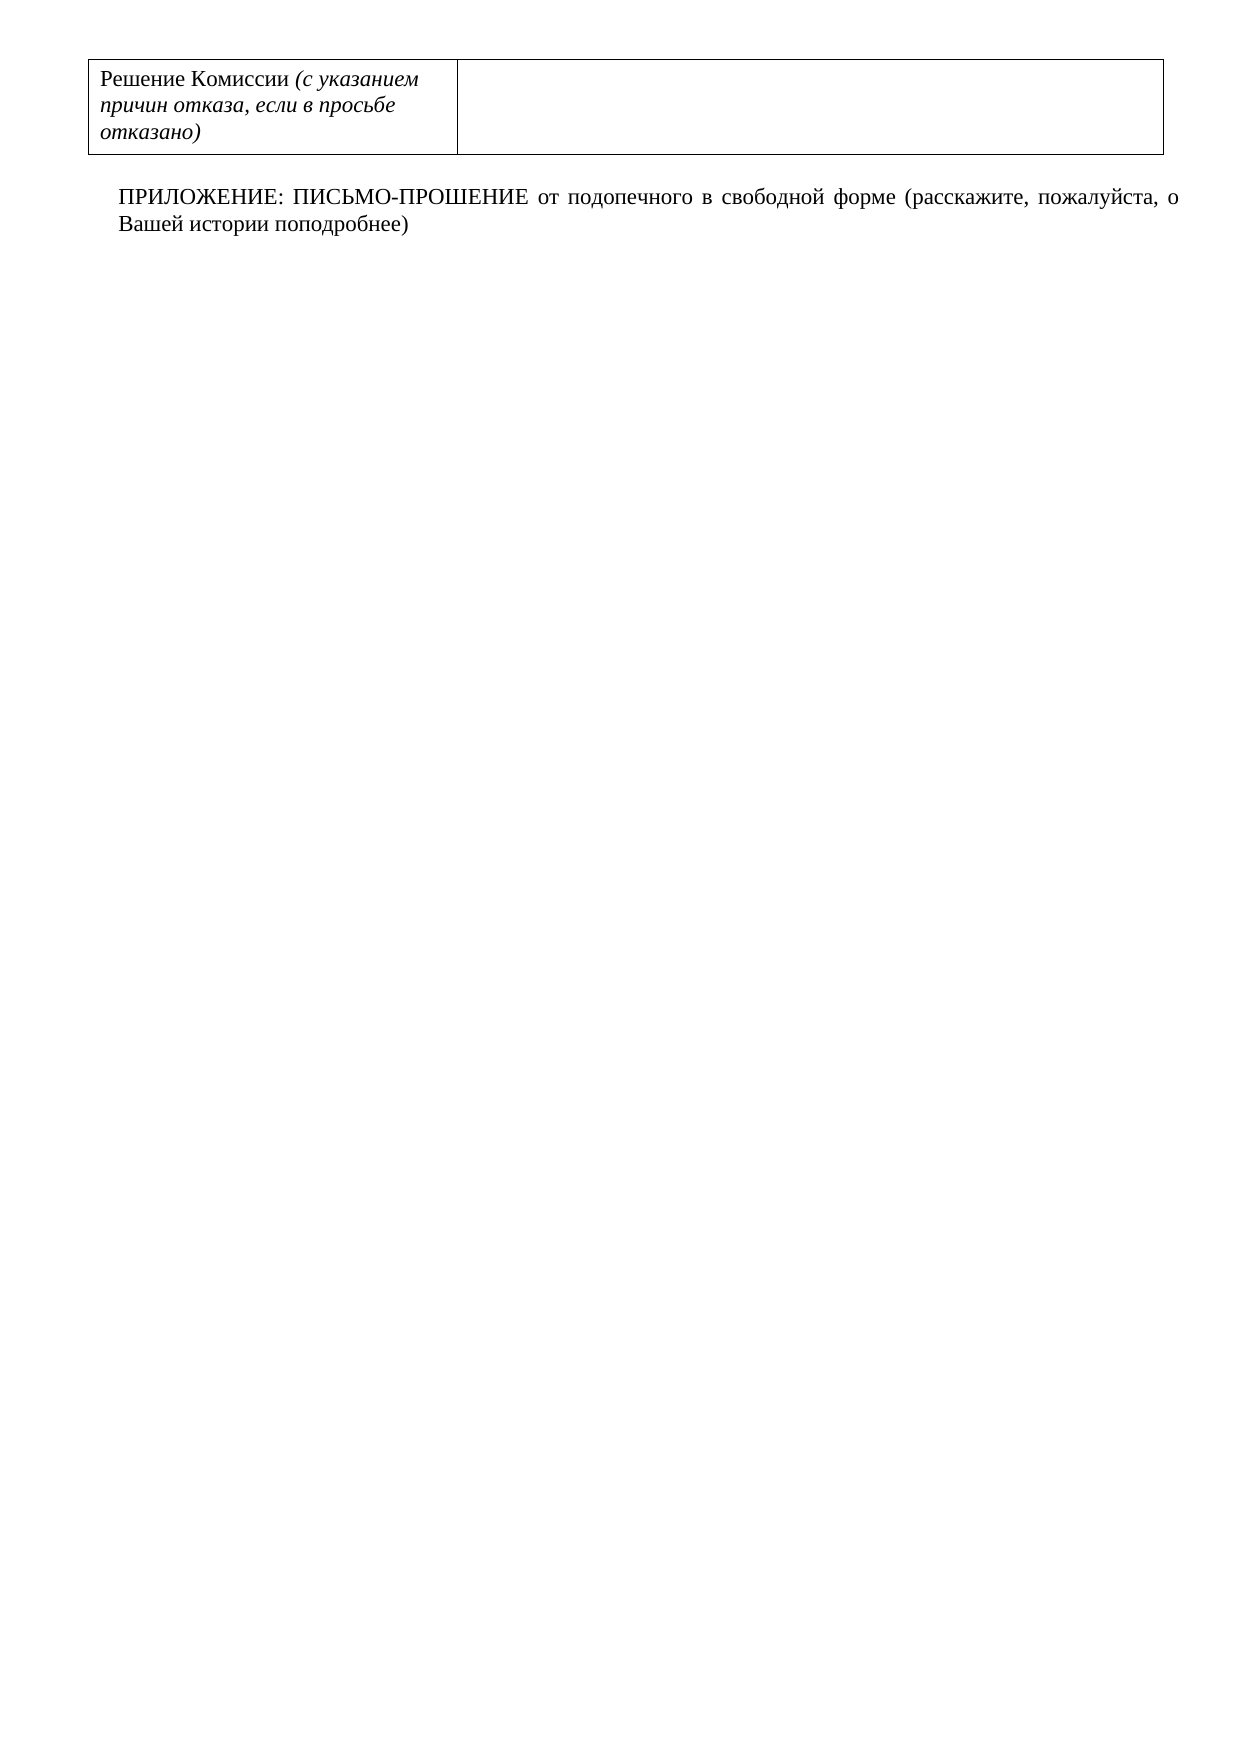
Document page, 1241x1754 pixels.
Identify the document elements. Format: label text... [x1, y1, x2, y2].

table_cell [458, 60, 1163, 154]
text ПРИЛОЖЕНИЕ: ПИСЬМО-ПРОШЕНИЕ от подопечного в свободной форме (расскажите, пожалуйста, о Вашей истории поподробнее) [118, 183, 1181, 236]
table_cell Решение Комиссии (с указанием причин отказа, если в просьбе отказано) [89, 60, 457, 154]
